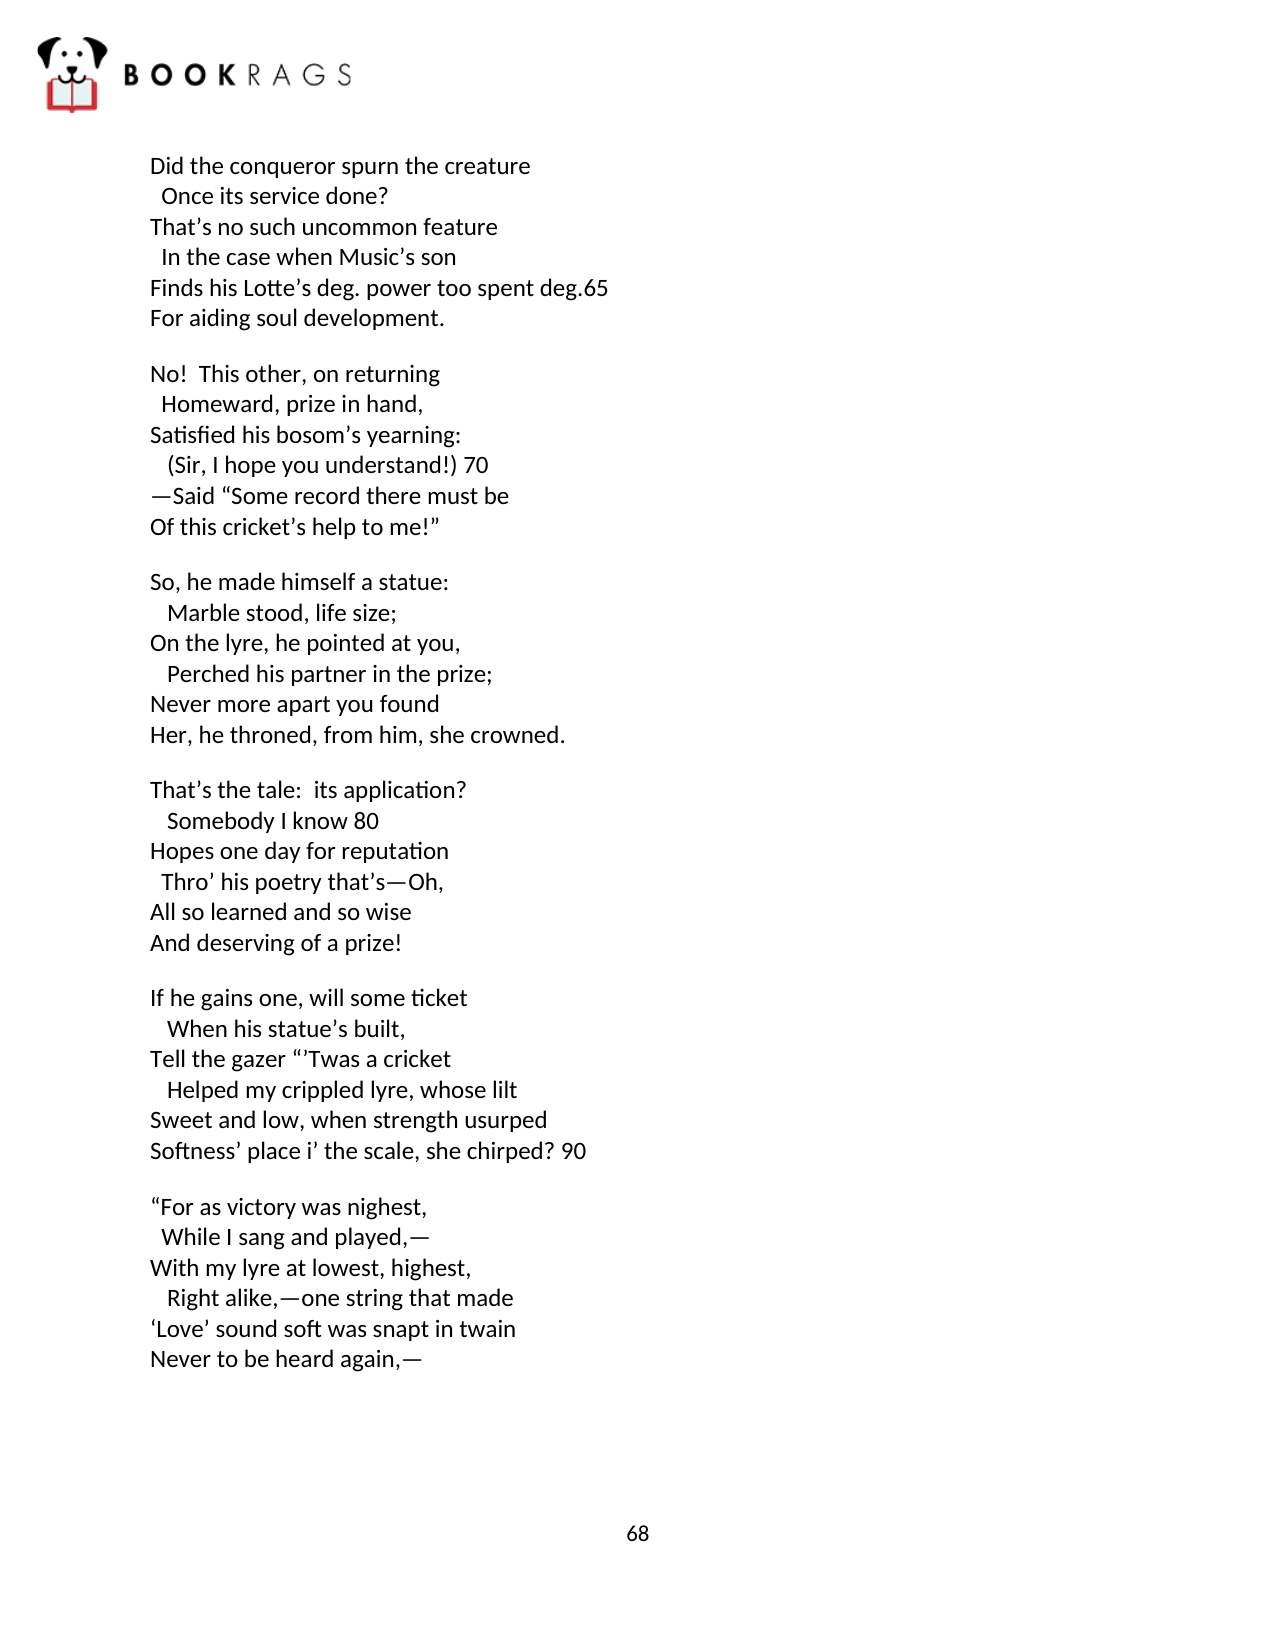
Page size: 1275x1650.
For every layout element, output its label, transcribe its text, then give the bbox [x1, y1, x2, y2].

text No! This other, on returning Homeward, prize in hand, Satisfied his bosom’s yearning: (Sir, I hope you understand!) 70 —­Said “Some record there must be Of this cricket’s help to me!” [150, 358, 1125, 541]
picture [37, 37, 351, 113]
text Did the conqueror spurn the creature Once its service done? That’s no such uncommon feature In the case when Music’s son Finds his Lotte’s deg. power too spent deg.65 For aiding soul development. [150, 150, 1125, 333]
text If he gains one, will some ticket When his statue’s built, Tell the gazer “’Twas a cricket Helped my crippled lyre, whose lilt Sweet and low, when strength usurped Softness’ place i’ the scale, she chirped? 90 [150, 982, 1125, 1166]
text That’s the tale: its application? Somebody I know 80 Hopes one day for reputation Thro’ his poetry that’s—­Oh, All so learned and so wise And deserving of a prize! [150, 774, 1125, 957]
text So, he made himself a statue: Marble stood, life size; On the lyre, he pointed at you, Perched his partner in the prize; Never more apart you found Her, he throned, from him, she crowned. [150, 566, 1125, 749]
text “For as victory was nighest, While I sang and played,—­ With my lyre at lowest, highest, Right alike,—­one string that made ‘Love’ sound soft was snapt in twain Never to be heard again,—­ [150, 1191, 1125, 1374]
